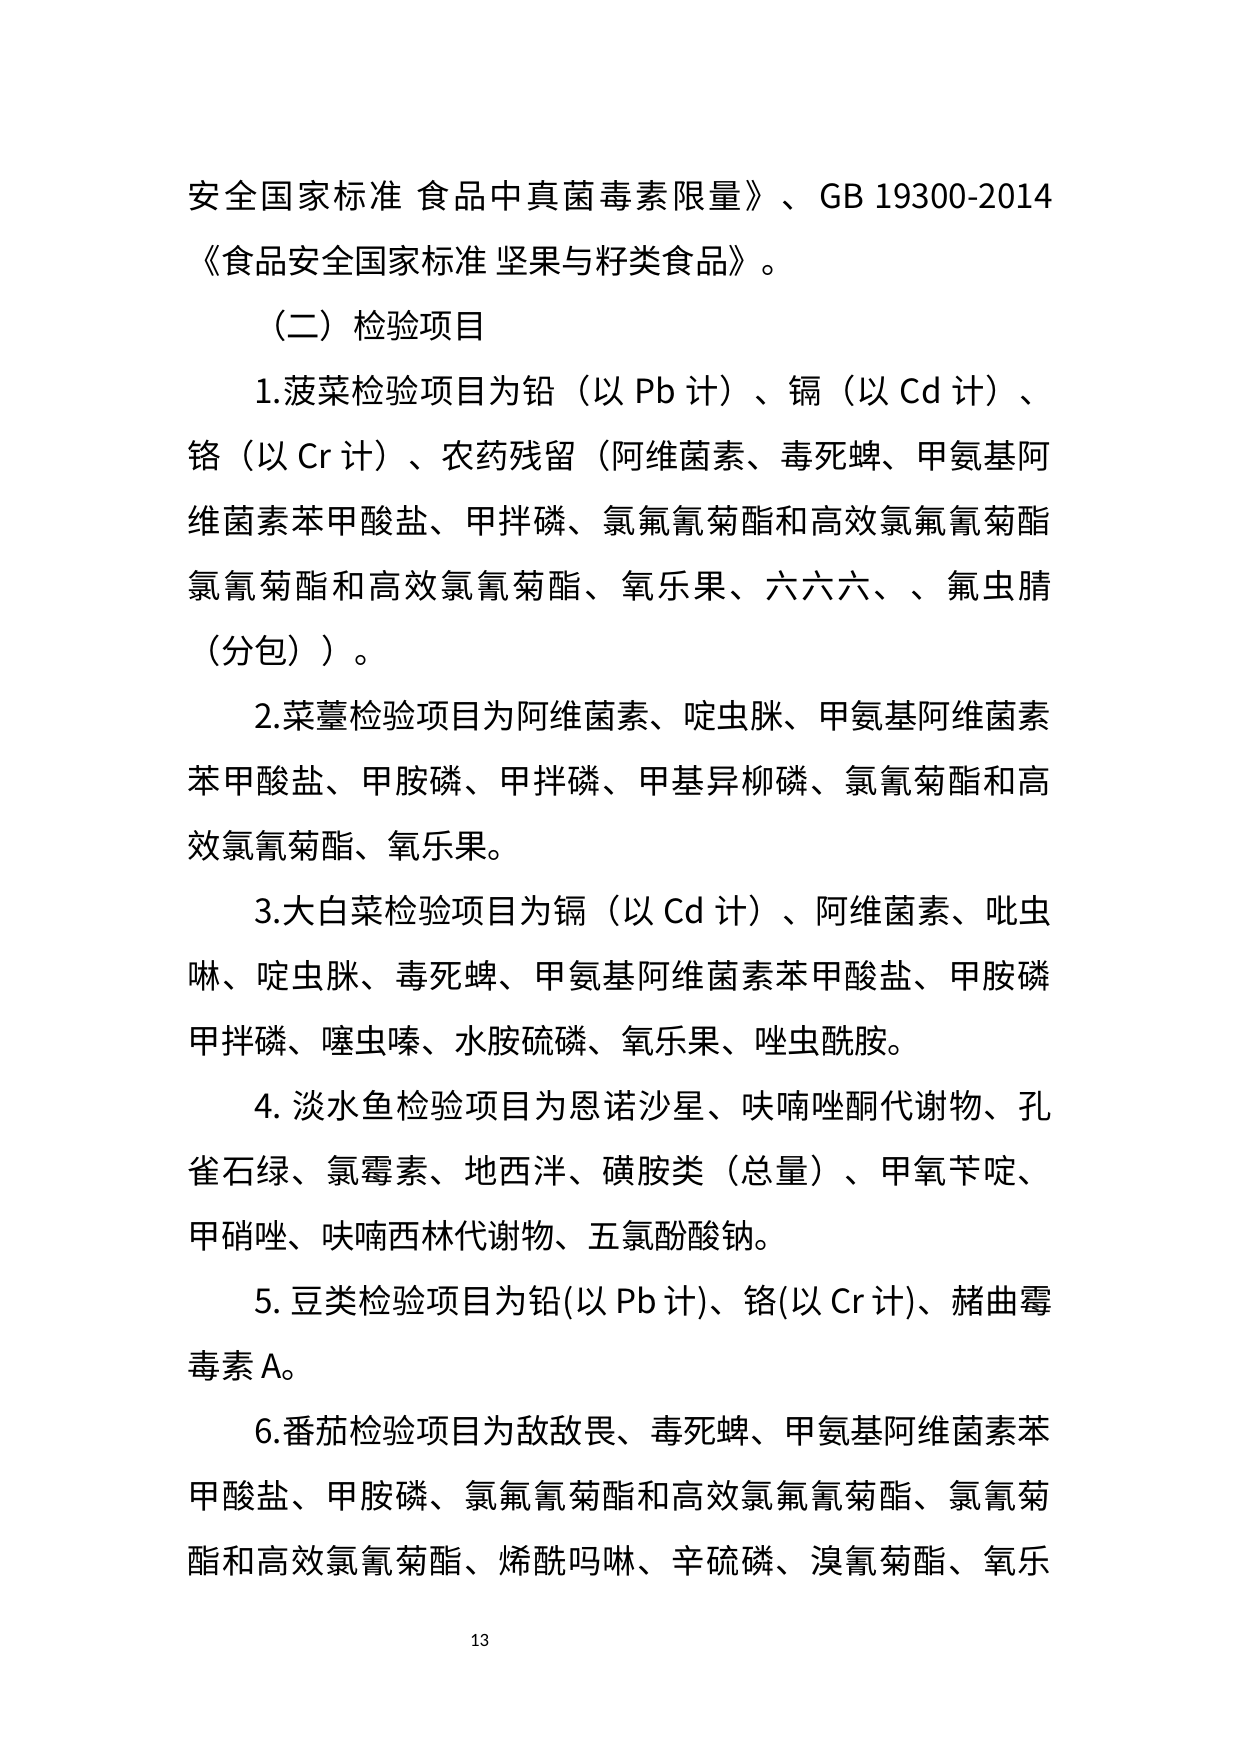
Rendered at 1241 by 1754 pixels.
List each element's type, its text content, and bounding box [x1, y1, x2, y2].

text 1.菠菜检验项目为铅（以 Pb 计）、镉（以 Cd 计）、铬（以 Cr 计）、农药残留（阿维菌素、毒死蜱、甲氨基阿维菌素苯甲酸盐、甲拌磷、氯氟氰菊酯和高效氯氟氰菊酯、氯氰菊酯和高效氯氰菊酯、氧乐果、六六六、、氟虫腈（分包））。 [187, 357, 1053, 682]
text （二）检验项目 [187, 292, 1053, 357]
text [187, 1397, 1053, 1592]
text 4. 淡水鱼检验项目为恩诺沙星、呋喃唑酮代谢物、孔雀石绿、氯霉素、地西泮、磺胺类（总量）、甲氧苄啶、甲硝唑、呋喃西林代谢物、五氯酚酸钠。 [187, 1072, 1053, 1267]
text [187, 162, 1053, 292]
text 5. 豆类检验项目为铅(以Pb计)、铬(以Cr计)、赭曲霉毒素A。 [187, 1267, 1053, 1397]
text 3.大白菜检验项目为镉（以 Cd 计）、阿维菌素、吡虫啉、啶虫脒、毒死蜱、甲氨基阿维菌素苯甲酸盐、甲胺磷、甲拌磷、噻虫嗪、水胺硫磷、氧乐果、唑虫酰胺。 [187, 877, 1053, 1072]
text 2.菜薹检验项目为阿维菌素、啶虫脒、甲氨基阿维菌素苯甲酸盐、甲胺磷、甲拌磷、甲基异柳磷、氯氰菊酯和高效氯氰菊酯、氧乐果。 [187, 682, 1053, 877]
